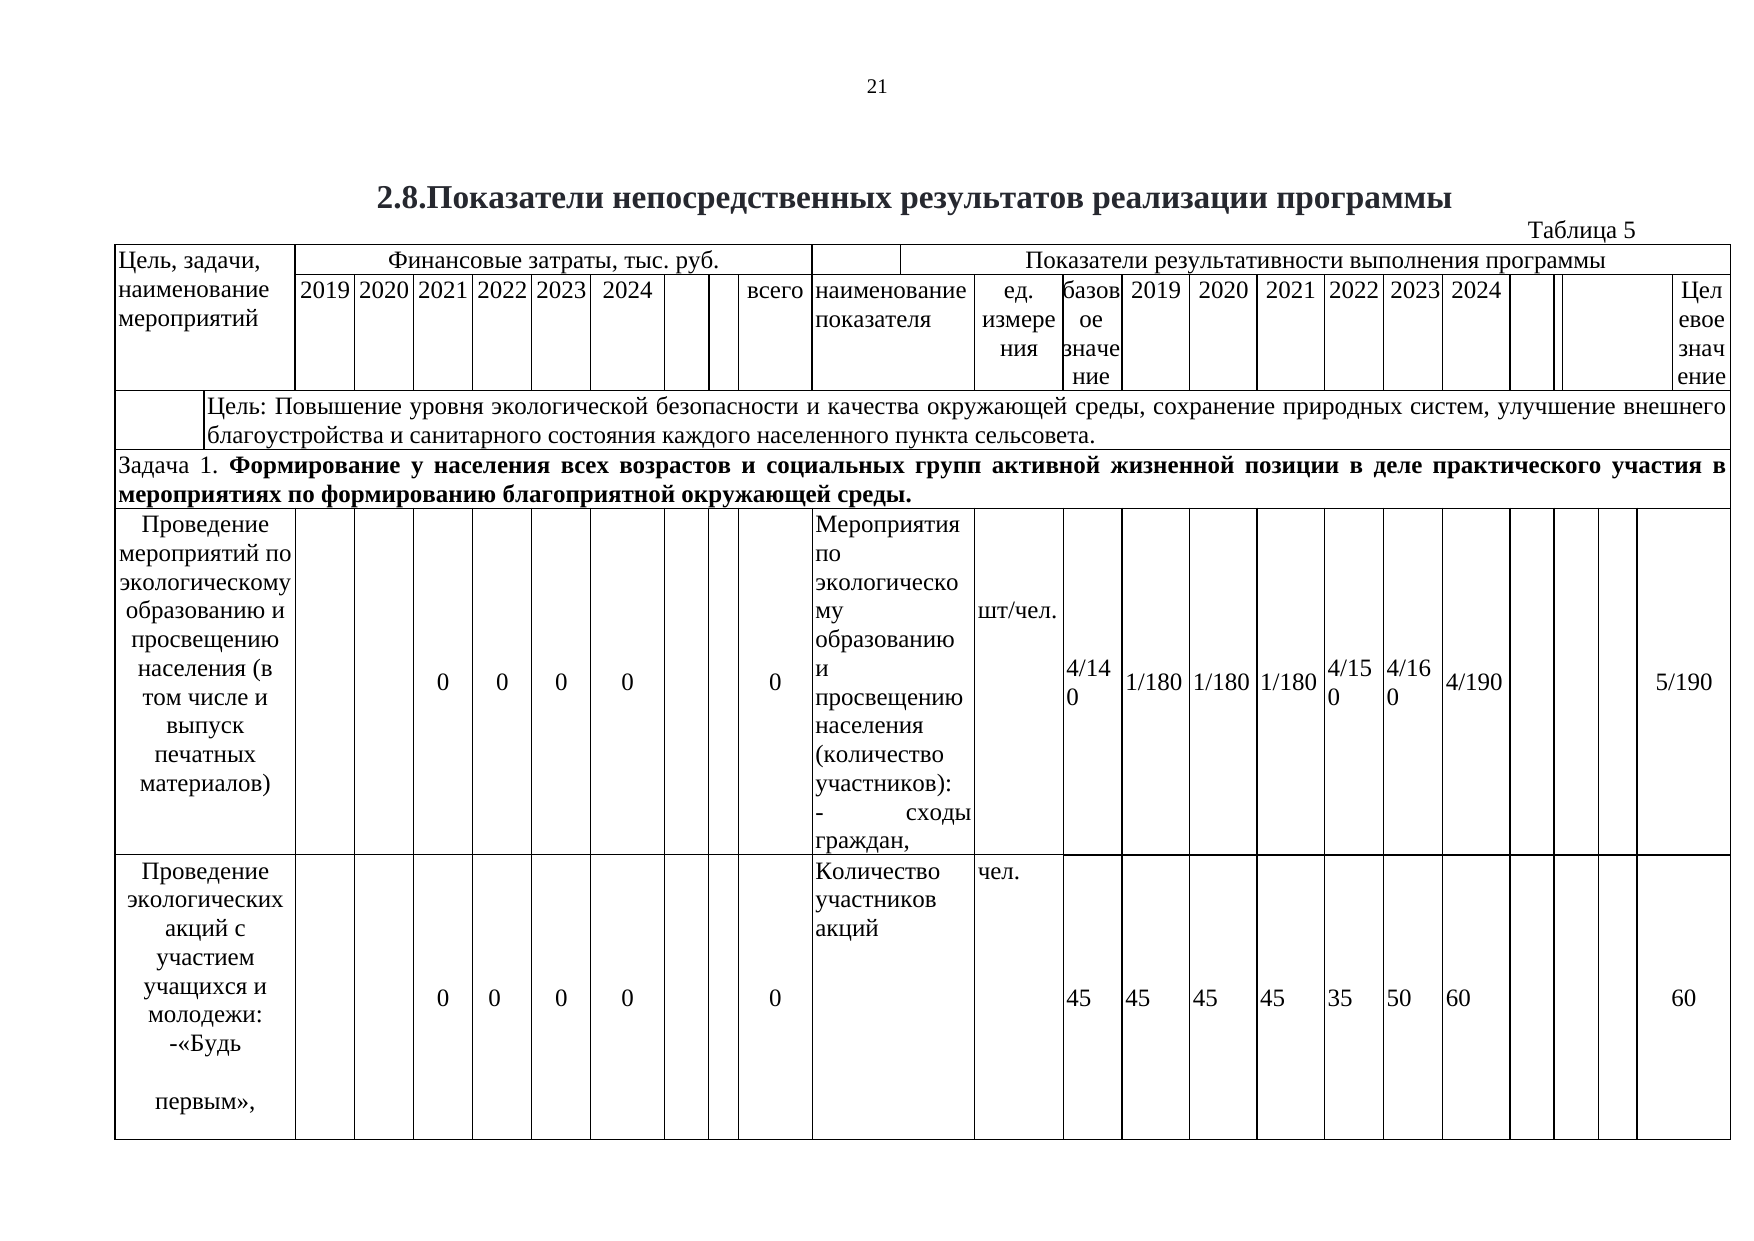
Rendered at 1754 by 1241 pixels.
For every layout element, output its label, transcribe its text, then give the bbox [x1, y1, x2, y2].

table_cell 2023 [532, 275, 590, 390]
text Таблица 5 [118, 216, 1636, 244]
table_cell 2022 [1325, 275, 1383, 390]
table_cell 0 [473, 509, 531, 854]
text 2.8.Показатели непосредственных результатов реализации программы [118, 177, 1636, 216]
table_cell 1/180 [1258, 509, 1324, 854]
table_cell 0 [591, 509, 664, 854]
table_cell [1555, 856, 1598, 1138]
table_cell базовое значение [1064, 275, 1121, 390]
table_cell 45 [1123, 856, 1189, 1138]
table_cell 0 [739, 855, 812, 1138]
table_cell [1555, 275, 1562, 390]
table_cell 60 [1443, 856, 1509, 1138]
table_cell Проведение мероприятий по экологическому образованию и просвещению населения (в том числе и выпуск печатных материалов) [116, 509, 295, 854]
table_cell [1599, 509, 1636, 854]
table_cell [355, 509, 413, 854]
table_cell 45 [1064, 856, 1121, 1138]
table_cell 4/190 [1443, 509, 1509, 854]
table_header Цель, задачи, наименование мероприятий [116, 245, 294, 390]
table_cell 2019 [296, 275, 354, 390]
table_header Показатели результативности выполнения программы [901, 245, 1730, 274]
table_cell Целевое значение [1673, 275, 1730, 390]
table_cell Задача 1. Формирование у населения всех возрастов и социальных групп активной жизненной позиции в деле практического участия в мероприятиях по формированию благоприятной окружающей среды. [116, 450, 1730, 508]
table_cell 5/190 [1638, 509, 1730, 854]
table_cell [665, 509, 708, 854]
table_cell 0 [414, 509, 472, 854]
table_cell 0 [414, 855, 472, 1138]
table_cell 60 [1638, 856, 1730, 1138]
table_cell 2020 [1190, 275, 1256, 390]
table_cell [709, 855, 738, 1138]
table_cell 45 [1258, 856, 1324, 1138]
table_cell 4/160 [1384, 509, 1442, 854]
table_cell Цель: Повышение уровня экологической безопасности и качества окружающей среды, сохранение природных систем, улучшение внешнего благоустройства и санитарного состояния каждого населенного пункта сельсовета. [205, 391, 1730, 449]
table_cell [296, 855, 354, 1138]
table_cell [1563, 275, 1672, 390]
table_cell 2019 [1123, 275, 1189, 390]
table_cell 2020 [355, 275, 413, 390]
table_cell 2021 [414, 275, 472, 390]
table_cell 2024 [1443, 275, 1509, 390]
table_cell 50 [1384, 856, 1442, 1138]
table_cell [116, 391, 203, 449]
table_cell наименование показателя [813, 275, 974, 390]
table_cell [296, 509, 354, 854]
table_cell 0 [739, 509, 812, 854]
table_cell 2023 [1384, 275, 1442, 390]
table_cell всего [739, 275, 811, 390]
table_cell 45 [1190, 856, 1256, 1138]
table_cell Количество участников акций [813, 855, 974, 1138]
table_cell 2021 [1258, 275, 1324, 390]
table_cell [1555, 509, 1598, 854]
table_cell [1599, 856, 1636, 1138]
table_cell чел. [975, 855, 1063, 1138]
table_cell 2022 [473, 275, 531, 390]
table_cell 4/150 [1325, 509, 1383, 854]
table_header [813, 245, 900, 274]
table_cell [1511, 275, 1553, 390]
table_cell 2024 [591, 275, 664, 390]
table_cell шт/чел. [975, 509, 1063, 854]
table_cell [710, 275, 738, 390]
table_cell Проведение экологических акций с участием учащихся и молодежи: -«Будь первым», [116, 855, 295, 1138]
table_cell 35 [1325, 856, 1383, 1138]
table_cell 1/180 [1190, 509, 1256, 854]
table_cell [665, 855, 708, 1138]
table_cell [1511, 509, 1553, 854]
table_cell [665, 275, 708, 390]
table_header Финансовые затраты, тыс. руб. [296, 245, 811, 274]
table_cell [709, 509, 738, 854]
table_cell 0 [473, 855, 531, 1138]
table_cell Мероприятия по экологическому образованию и просвещению населения (количество участников): - сходы граждан, [813, 509, 974, 854]
table_cell [355, 855, 413, 1138]
table_cell 0 [591, 855, 664, 1138]
table_cell 0 [532, 855, 590, 1138]
table_cell 4/140 [1064, 509, 1121, 854]
table_cell 0 [532, 509, 590, 854]
table_cell ед. измерения [975, 275, 1062, 390]
table_cell [1511, 856, 1553, 1138]
table_cell 1/180 [1123, 509, 1189, 854]
